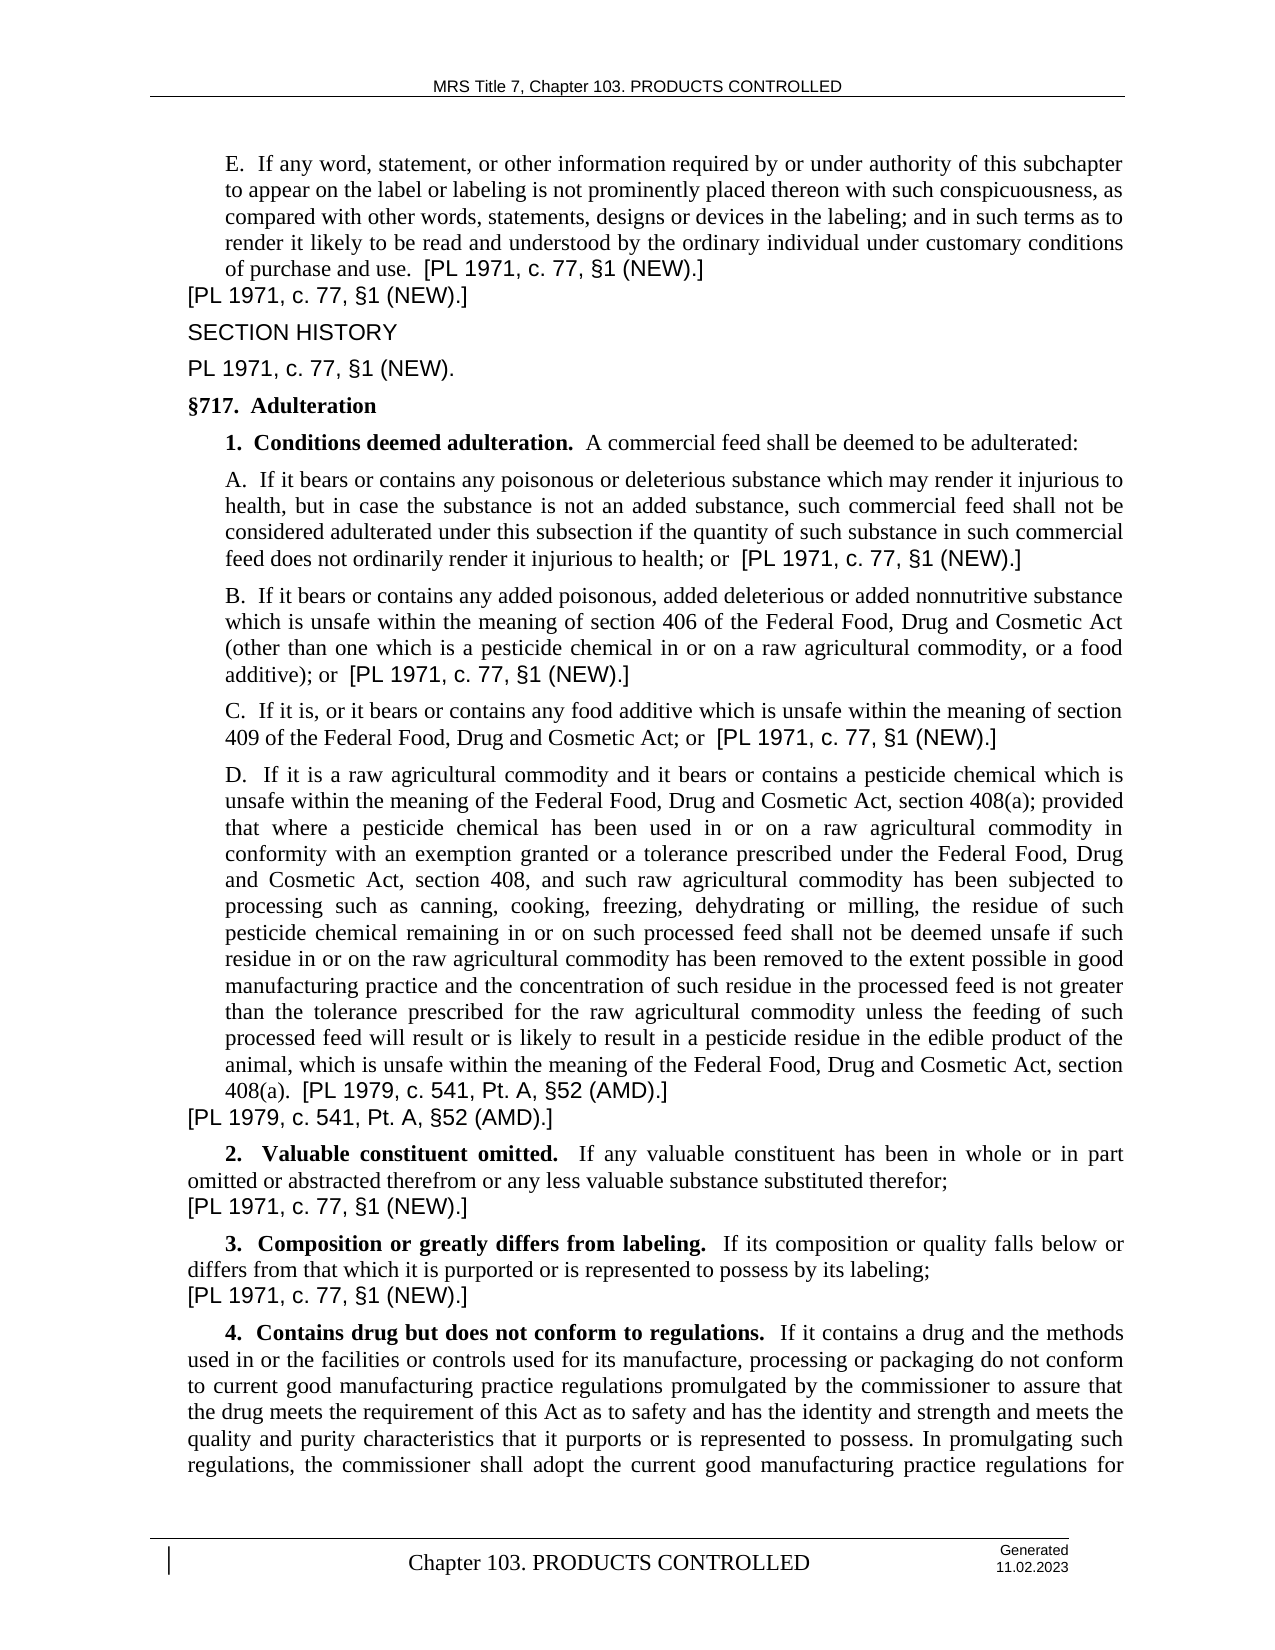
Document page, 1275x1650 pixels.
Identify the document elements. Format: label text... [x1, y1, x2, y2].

text 2. Valuable constituent omitted. If any valuable constituent has been in whole or in part omitted or abstracted therefrom or any less valuable substance substituted therefor; [187, 1140, 1125, 1193]
text 3. Composition or greatly differs from labeling. If its composition or quality falls below or differs from that which it is purported or is represented to possess by its labeling; [187, 1230, 1125, 1282]
text §717. Adulteration [187, 392, 1125, 418]
text [PL 1971, c. 77, §1 (NEW).] [187, 1282, 1125, 1309]
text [187, 1319, 1125, 1477]
text [PL 1971, c. 77, §1 (NEW).] [187, 1193, 1125, 1219]
text [PL 1979, c. 541, Pt. A, §52 (AMD).] [187, 1103, 1125, 1130]
text B. If it bears or contains any added poisonous, added deleterious or added nonnutritive substance which is unsafe within the meaning of section 406 of the Federal Food, Drug and Cosmetic Act (other than one which is a pesticide chemical in or on a raw agricultural commodity, or a food additive); or [PL 1971, c. 77, §1 (NEW).] [225, 582, 1125, 687]
text C. If it is, or it bears or contains any food additive which is unsafe within the meaning of section 409 of the Federal Food, Drug and Cosmetic Act; or [PL 1971, c. 77, §1 (NEW).] [225, 698, 1125, 750]
text SECTION HISTORY [187, 319, 1125, 345]
text D. If it is a raw agricultural commodity and it bears or contains a pesticide chemical which is unsafe within the meaning of the Federal Food, Drug and Cosmetic Act, section 408(a); provided that where a pesticide chemical has been used in or on a raw agricultural commodity in conformity with an exemption granted or a tolerance prescribed under the Federal Food, Drug and Cosmetic Act, section 408, and such raw agricultural commodity has been subjected to processing such as canning, cooking, freezing, dehydrating or milling, the residue of such pesticide chemical remaining in or on such processed feed shall not be deemed unsafe if such residue in or on the raw agricultural commodity has been removed to the extent possible in good manufacturing practice and the concentration of such residue in the processed feed is not greater than the tolerance prescribed for the raw agricultural commodity unless the feeding of such processed feed will result or is likely to result in a pesticide residue in the edible product of the animal, which is unsafe within the meaning of the Federal Food, Drug and Cosmetic Act, section 408(a). [PL 1979, c. 541, Pt. A, §52 (AMD).] [225, 761, 1125, 1103]
text A. If it bears or contains any poisonous or deleterious substance which may render it injurious to health, but in case the substance is not an added substance, such commercial feed shall not be considered adulterated under this subsection if the quantity of such substance in such commercial feed does not ordinarily render it injurious to health; or [PL 1971, c. 77, §1 (NEW).] [225, 466, 1125, 571]
text PL 1971, c. 77, §1 (NEW). [187, 355, 1125, 382]
text E. If any word, statement, or other information required by or under authority of this subchapter to appear on the label or labeling is not prominently placed thereon with such conspicuousness, as compared with other words, statements, designs or devices in the labeling; and in such terms as to render it likely to be read and understood by the ordinary individual under customary conditions of purchase and use. [PL 1971, c. 77, §1 (NEW).] [225, 150, 1125, 282]
text [PL 1971, c. 77, §1 (NEW).] [187, 282, 1125, 308]
text 1. Conditions deemed adulteration. A commercial feed shall be deemed to be adulterated: [187, 429, 1125, 455]
